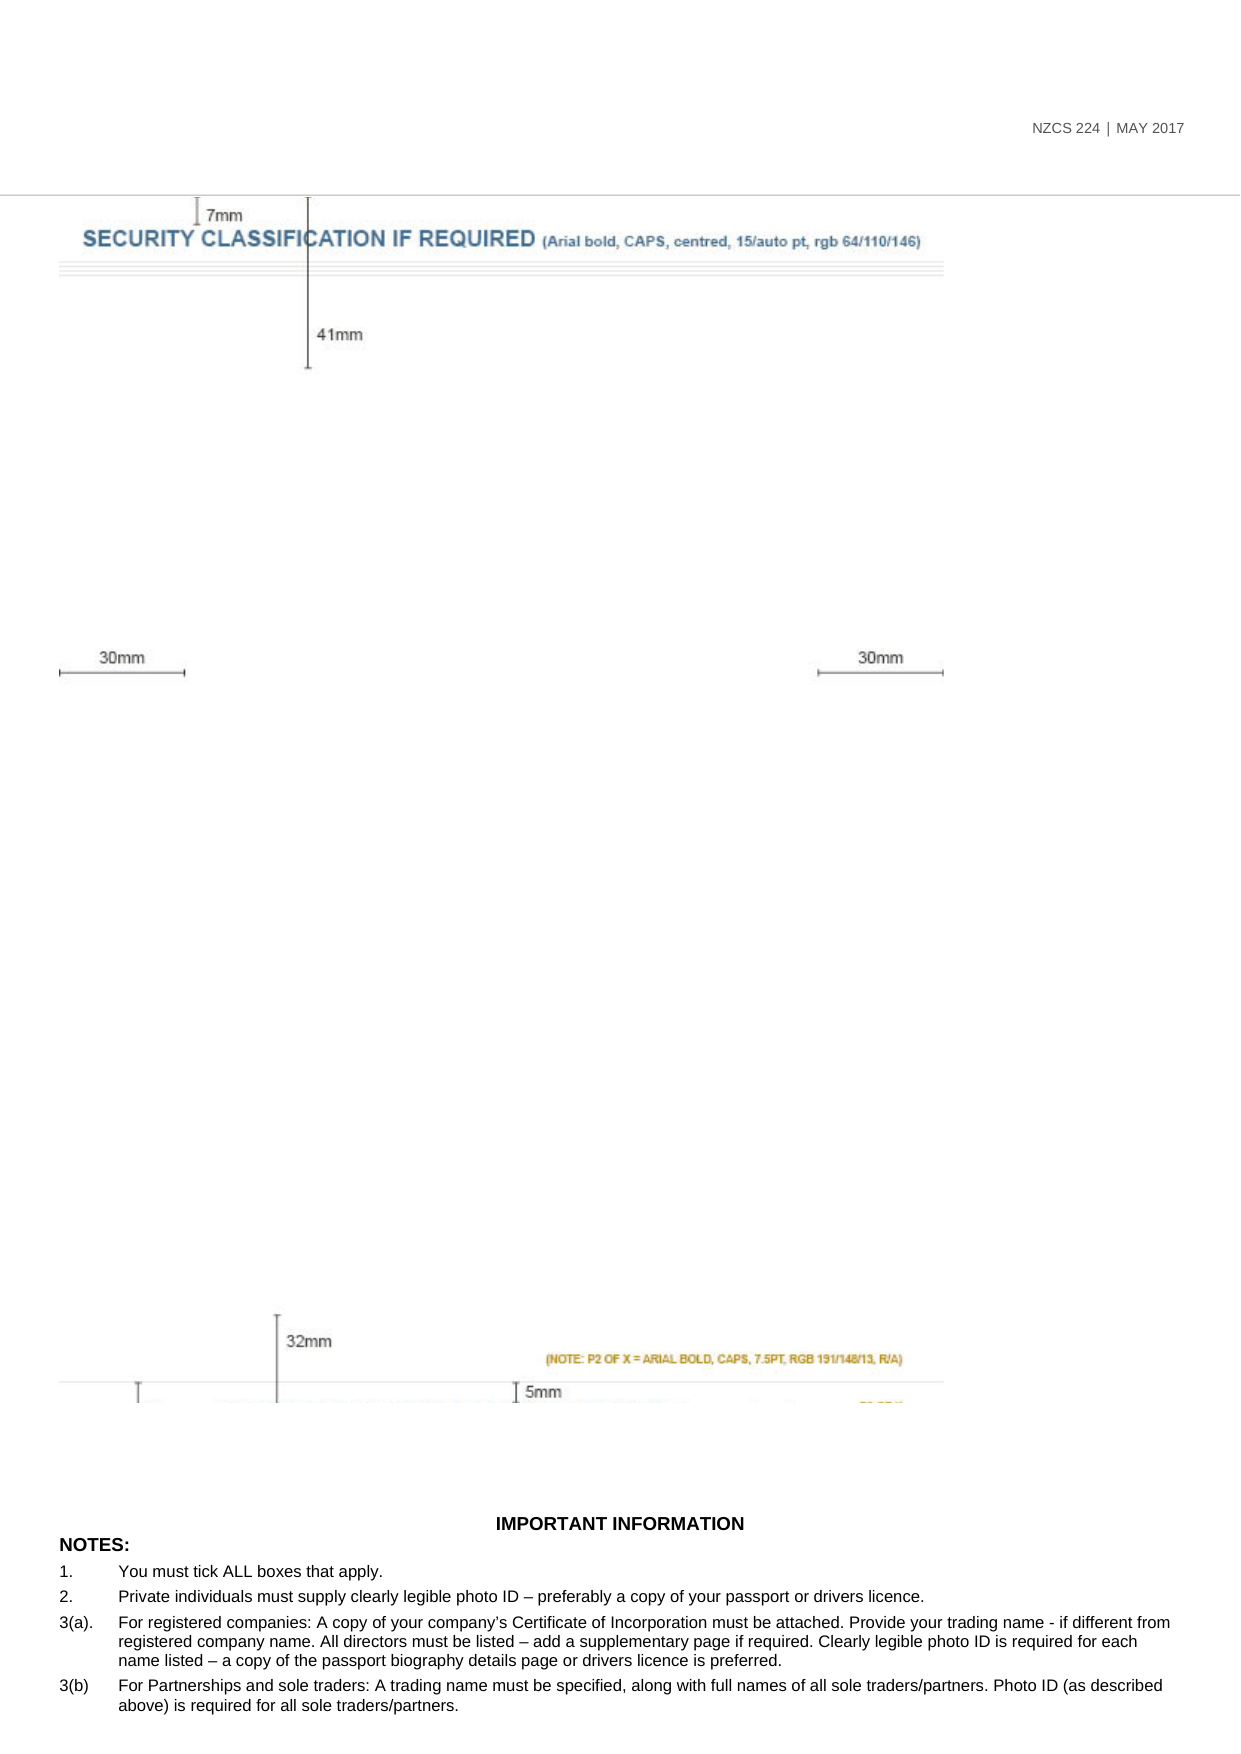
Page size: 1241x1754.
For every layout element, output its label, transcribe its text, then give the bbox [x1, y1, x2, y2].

picture [59, 197, 944, 1403]
text NOTES: [59, 1534, 1181, 1555]
text IMPORTANT INFORMATION [59, 1512, 1181, 1534]
picture [0, 188, 1240, 196]
text 3(a). For registered companies: A copy of your company’s Certificate of Incorporation must be attached. Provide your trading name - if different from registered company name. All directors must be listed – add a supplementary page if required. Clearly legible photo ID is required for each name listed – a copy of the passport biography details page or drivers licence is preferred. [59, 1612, 1181, 1670]
text 2. Private individuals must supply clearly legible photo ID – preferably a copy of your passport or drivers licence. [59, 1587, 1181, 1606]
text 3(b) For Partnerships and sole traders: A trading name must be specified, along with full names of all sole traders/partners. Photo ID (as described above) is required for all sole traders/partners. [59, 1676, 1181, 1714]
text 1. You must tick ALL boxes that apply. [59, 1562, 1181, 1581]
